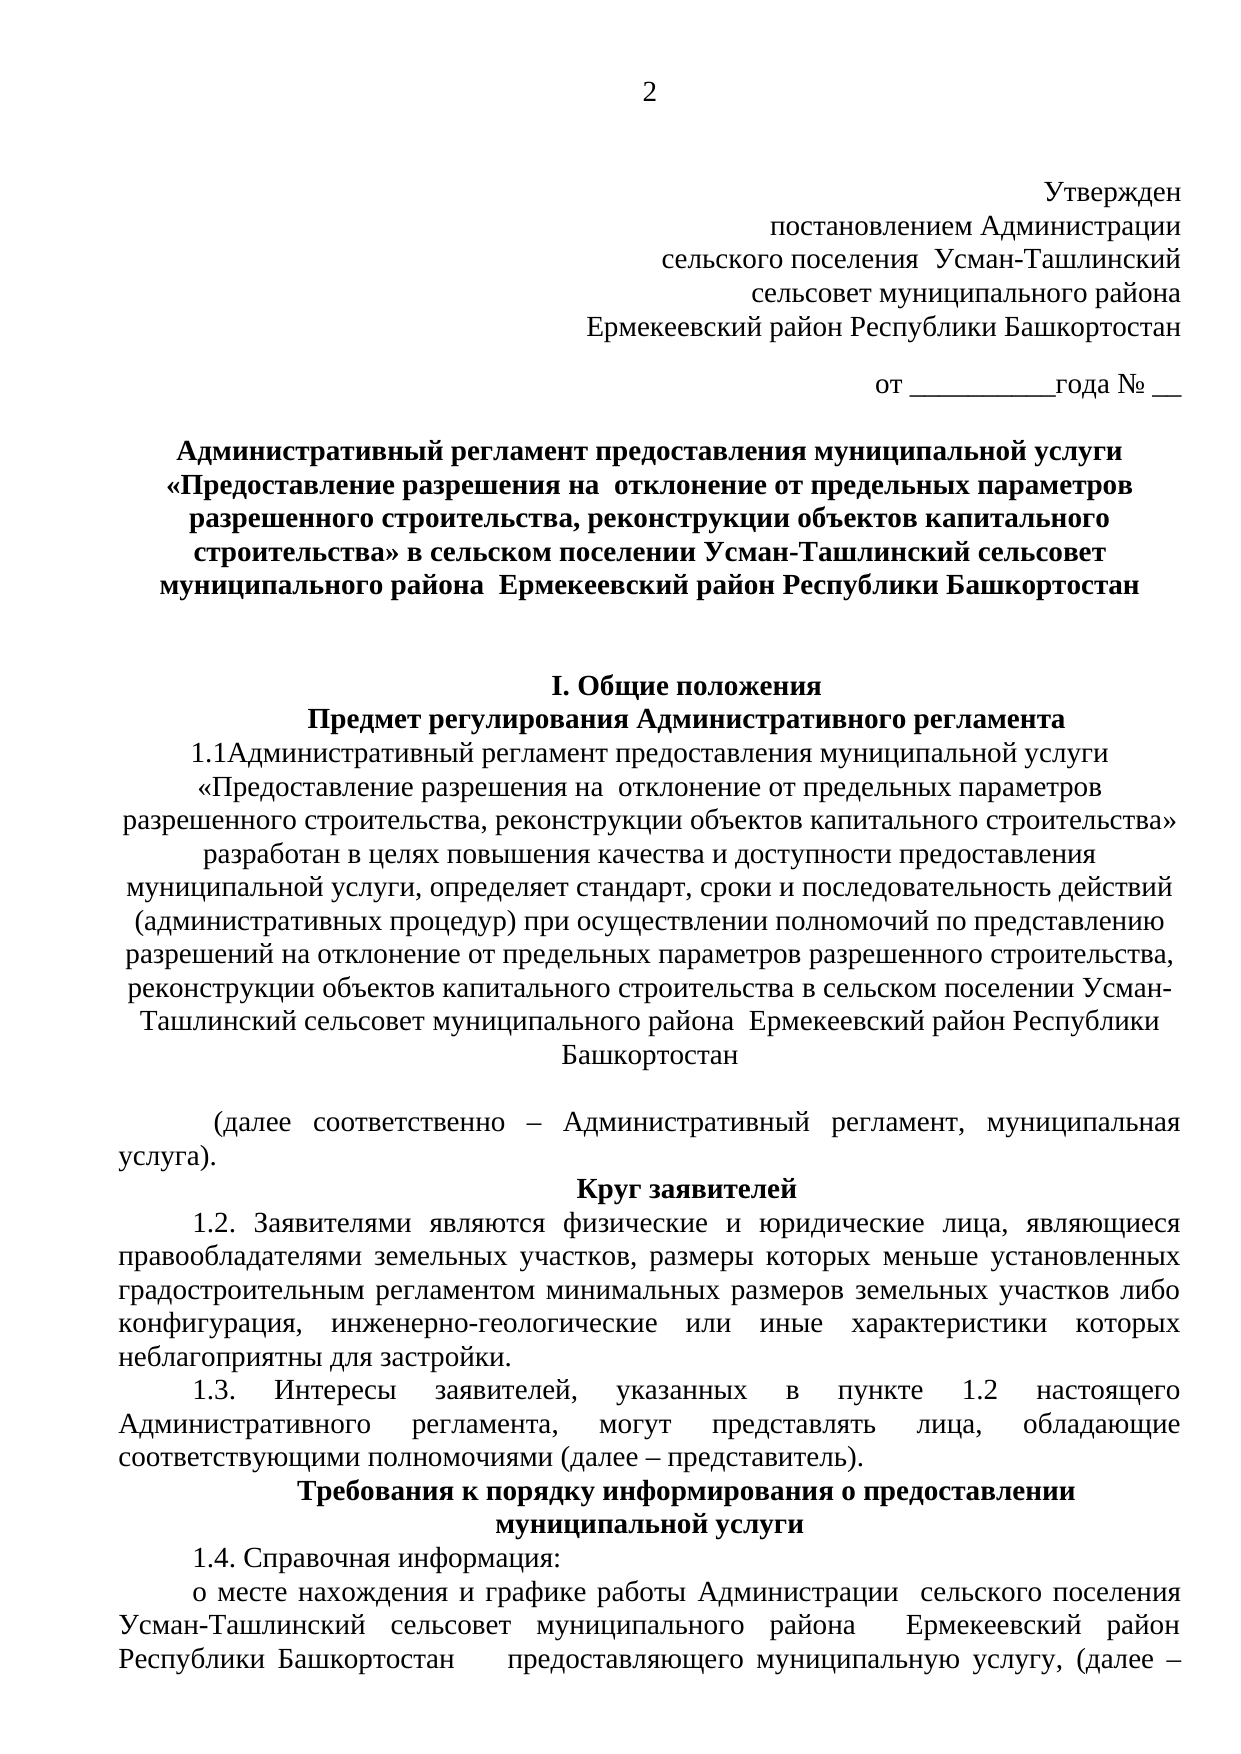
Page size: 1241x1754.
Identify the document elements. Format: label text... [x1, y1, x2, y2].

text (далее соответственно – Административный регламент, муниципальная услуга). [118, 1104, 1181, 1171]
list 1.3. Интересы заявителей, указанных в пункте 1.2 настоящего Административного регламента, могут представлять лица, обладающие соответствующими полномочиями (далее – представитель). [118, 1372, 1181, 1473]
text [118, 1574, 1181, 1674]
text 1.4. Справочная информация: [118, 1540, 1181, 1574]
text 1.1Административный регламент предоставления муниципальной услуги «Предоставление разрешения на отклонение от предельных параметров разрешенного строительства, реконструкции объектов капитального строительства» разработан в целях повышения качества и доступности предоставления муниципальной услуги, определяет стандарт, сроки и последовательность действий (административных процедур) при осуществлении полномочий по представлению разрешений на отклонение от предельных параметров разрешенного строительства, реконструкции объектов капитального строительства в сельском поселении Усман-Ташлинский сельсовет муниципального района Ермекеевский район Республики Башкортостан [118, 735, 1181, 1071]
text Административный регламент предоставления муниципальной услуги «Предоставление разрешения на отклонение от предельных параметров разрешенного строительства, реконструкции объектов капитального строительства» в сельском поселении Усман-Ташлинский сельсовет муниципального района Ермекеевский район Республики Башкортостан [118, 433, 1181, 601]
text сельского поселения Усман-Ташлинский [118, 242, 1181, 275]
list Круг заявителей [118, 1171, 1181, 1205]
text от __________года № __ [118, 366, 1181, 400]
text Ермекеевский район Республики Башкортостан [118, 309, 1181, 342]
text Требования к порядку информирования о предоставлении муниципальной услуги [118, 1473, 1181, 1540]
text Предмет регулирования Административного регламента [118, 702, 1181, 735]
text сельсовет муниципального района [118, 275, 1181, 309]
text I. Общие положения [118, 668, 1181, 702]
text постановлением Администрации [118, 208, 1181, 242]
text Утвержден [118, 174, 1181, 208]
list 1.2. Заявителями являются физические и юридические лица, являющиеся правообладателями земельных участков, размеры которых меньше установленных градостроительным регламентом минимальных размеров земельных участков либо конфигурация, инженерно-геологические или иные характеристики которых неблагоприятны для застройки. [118, 1205, 1181, 1372]
